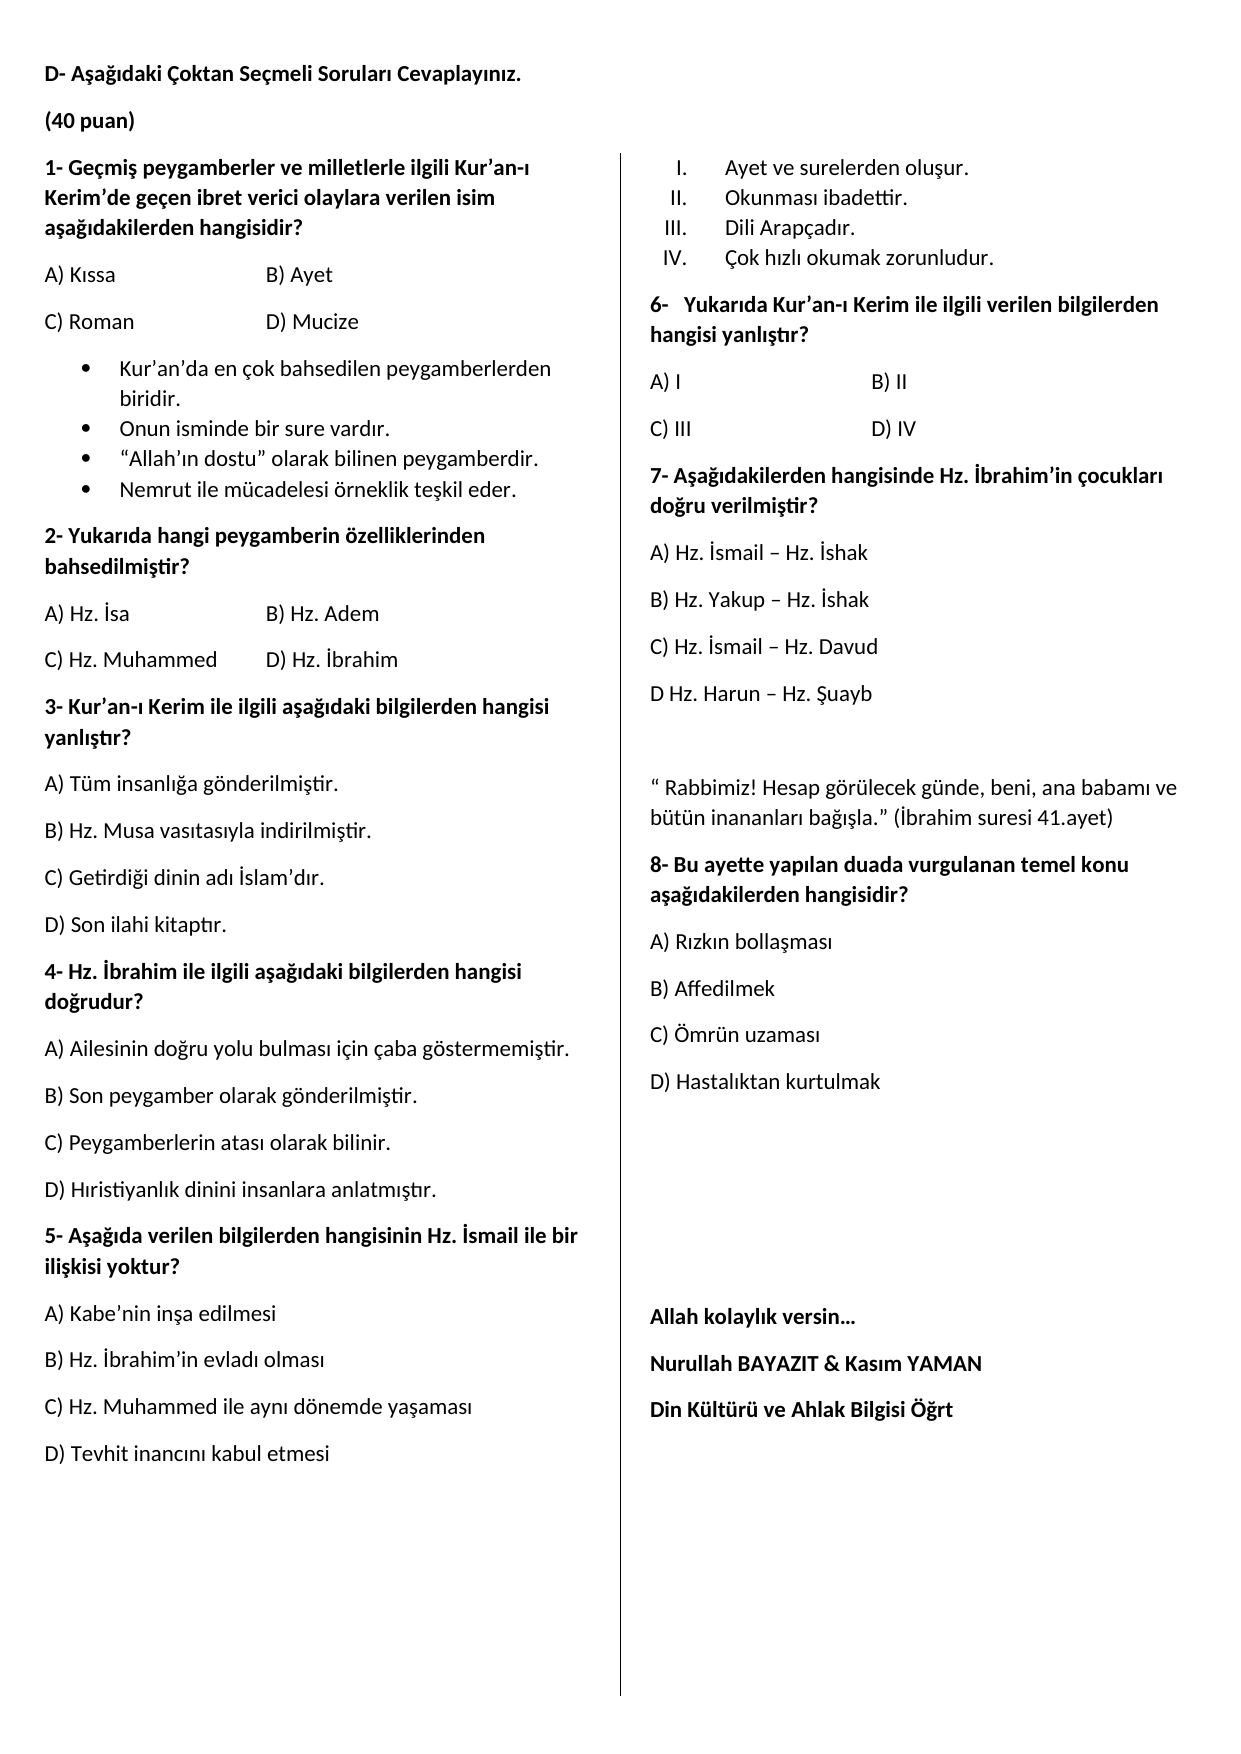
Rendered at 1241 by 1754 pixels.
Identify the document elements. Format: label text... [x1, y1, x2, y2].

list “Allah’ın dostu” olarak bilinen peygamberdir. [82, 444, 591, 473]
text C) Hz. Muhammed ile aynı dönemde yaşaması [44, 1392, 591, 1421]
text 5- Aşağıda verilen bilgilerden hangisinin Hz. İsmail ile bir ilişkisi yoktur? [44, 1222, 591, 1280]
text A) Kıssa B) Ayet [44, 260, 591, 288]
list Dili Arapçadır. [687, 213, 1196, 241]
text B) Son peygamber olarak gönderilmiştir. [44, 1081, 591, 1109]
text A) Hz. İsa B) Hz. Adem [44, 599, 591, 627]
list Onun isminde bir sure vardır. [82, 414, 591, 442]
list Okunması ibadettir. [687, 183, 1196, 211]
text 7- Aşağıdakilerden hangisinde Hz. İbrahim’in çocukları doğru verilmiştir? [650, 461, 1196, 519]
text D) Tevhit inancını kabul etmesi [44, 1439, 591, 1467]
text 3- Kur’an-ı Kerim ile ilgili aşağıdaki bilgilerden hangisi yanlıştır? [44, 692, 591, 751]
text C) Getirdiği dinin adı İslam’dır. [44, 863, 591, 891]
list Nemrut ile mücadelesi örneklik teşkil eder. [82, 475, 591, 503]
text D) Hastalıktan kurtulmak [650, 1067, 1196, 1096]
text C) III D) IV [650, 414, 1196, 442]
text A) Hz. İsmail – Hz. İshak [650, 538, 1196, 566]
text A) Kabe’nin inşa edilmesi [44, 1299, 591, 1327]
text 2- Yukarıda hangi peygamberin özelliklerinden bahsedilmiştir? [44, 522, 591, 580]
text C) Hz. Muhammed D) Hz. İbrahim [44, 646, 591, 674]
text D) Hıristiyanlık dinini insanlara anlatmıştır. [44, 1175, 591, 1203]
list Kur’an’da en çok bahsedilen peygamberlerden biridir. [82, 354, 591, 412]
text C) Roman D) Mucize [44, 307, 591, 335]
text B) Affedilmek [650, 974, 1196, 1002]
text B) Hz. Yakup – Hz. İshak [650, 585, 1196, 613]
text 8- Bu ayette yapılan duada vurgulanan temel konu aşağıdakilerden hangisidir? [650, 850, 1196, 908]
text 6- Yukarıda Kur’an-ı Kerim ile ilgili verilen bilgilerden hangisi yanlıştır? [650, 290, 1196, 349]
list Çok hızlı okumak zorunludur. [687, 243, 1196, 272]
text A) Ailesinin doğru yolu bulması için çaba göstermemiştir. [44, 1034, 591, 1062]
text D- Aşağıdaki Çoktan Seçmeli Soruları Cevaplayınız. [44, 59, 1196, 87]
text D) Son ilahi kitaptır. [44, 910, 591, 938]
text (40 puan) [44, 106, 1196, 134]
text B) Hz. Musa vasıtasıyla indirilmiştir. [44, 816, 591, 844]
text “ Rabbimiz! Hesap görülecek günde, beni, ana babamı ve bütün inananları bağışla.” (İbrahim suresi 41.ayet) [650, 773, 1196, 831]
text C) Hz. İsmail – Hz. Davud [650, 632, 1196, 660]
text D Hz. Harun – Hz. Şuayb [650, 679, 1196, 707]
text B) Hz. İbrahim’in evladı olması [44, 1346, 591, 1374]
text Nurullah BAYAZIT & Kasım YAMAN [650, 1349, 1196, 1377]
text C) Ömrün uzaması [650, 1021, 1196, 1049]
text 1- Geçmiş peygamberler ve milletlerle ilgili Kur’an-ı Kerim’de geçen ibret verici olaylara verilen isim aşağıdakilerden hangisidir? [44, 153, 591, 241]
text C) Peygamberlerin atası olarak bilinir. [44, 1128, 591, 1156]
text A) Tüm insanlığa gönderilmiştir. [44, 769, 591, 798]
text A) I B) II [650, 367, 1196, 396]
text Din Kültürü ve Ahlak Bilgisi Öğrt [650, 1396, 1196, 1424]
list Ayet ve surelerden oluşur. [687, 153, 1196, 181]
text A) Rızkın bollaşması [650, 927, 1196, 955]
text Allah kolaylık versin… [650, 1302, 1196, 1330]
text 4- Hz. İbrahim ile ilgili aşağıdaki bilgilerden hangisi doğrudur? [44, 957, 591, 1015]
